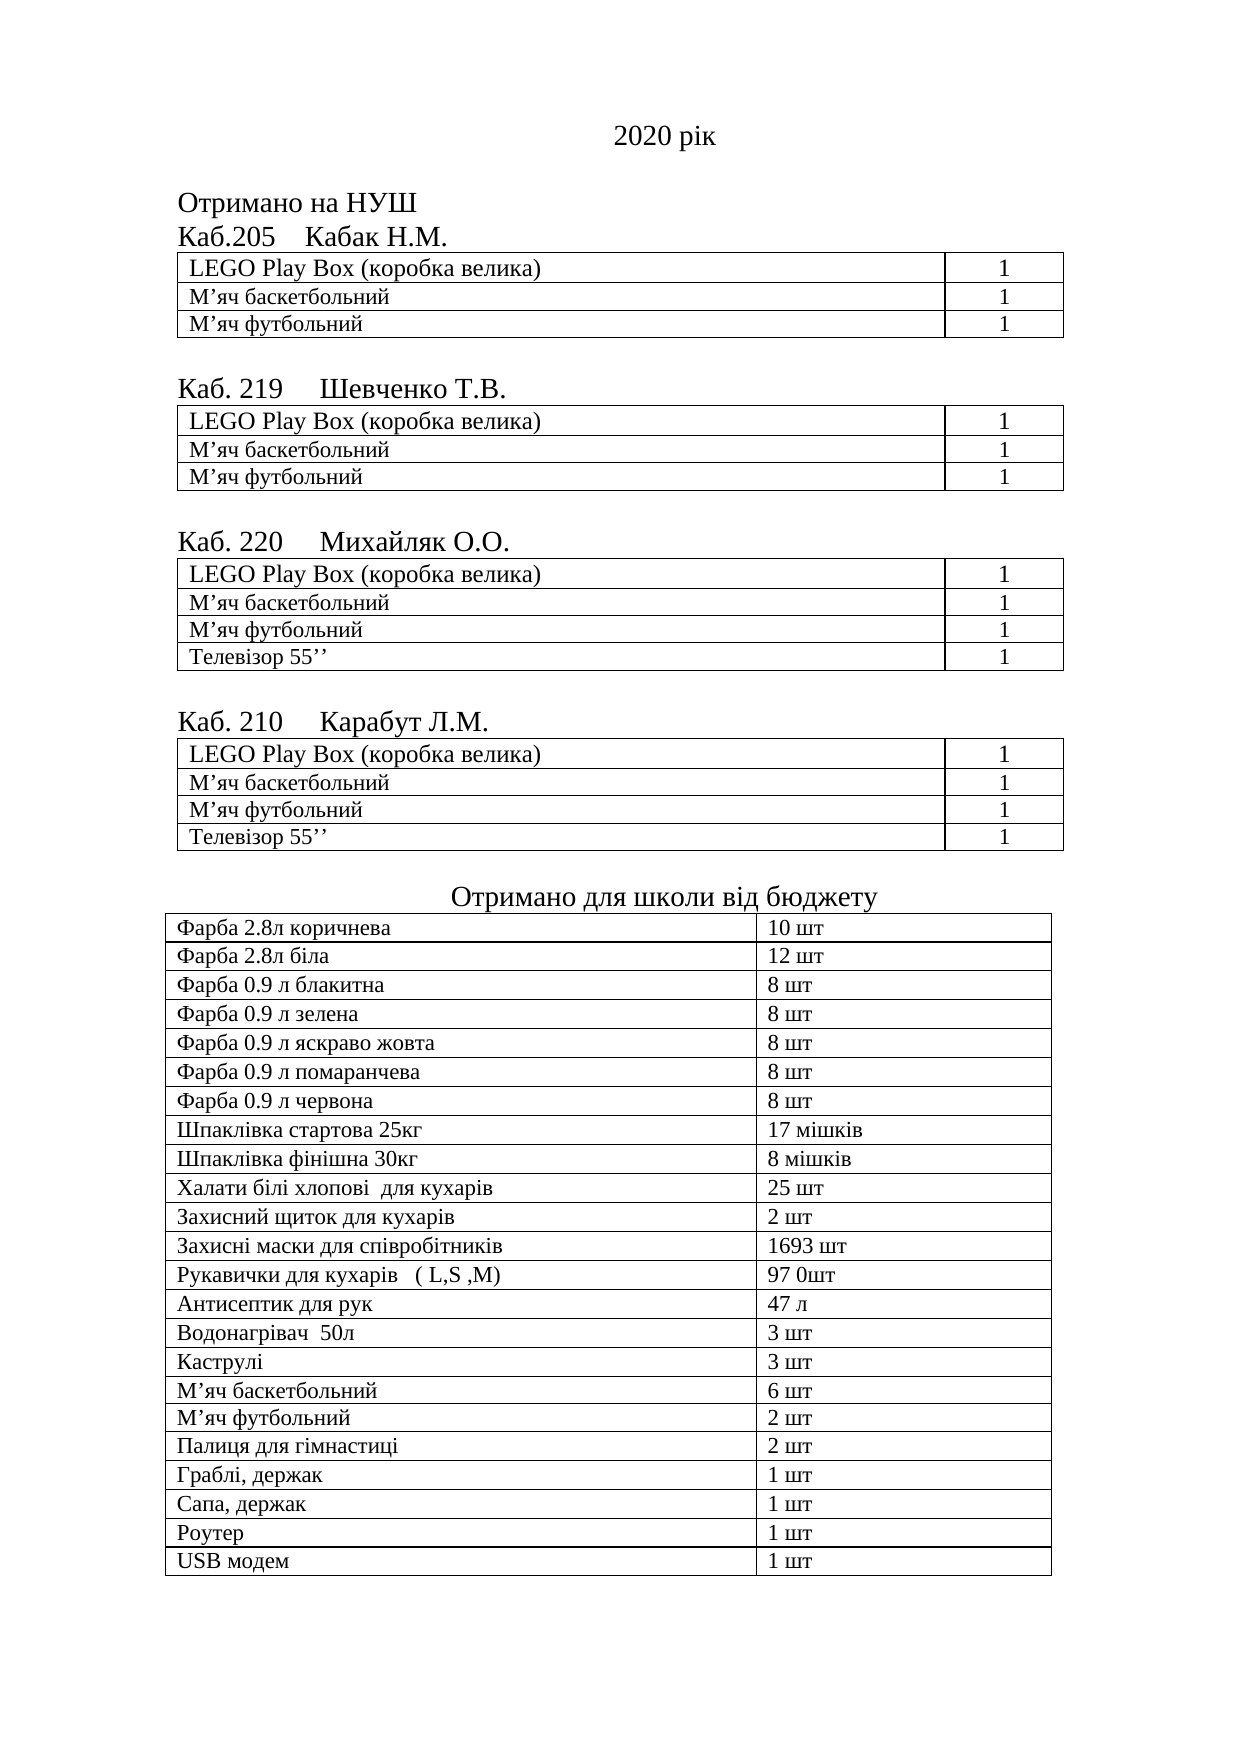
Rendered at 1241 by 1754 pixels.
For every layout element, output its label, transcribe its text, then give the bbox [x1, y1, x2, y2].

table_cell 2 шт [757, 1203, 1051, 1231]
table_header LEGO Play Box (коробка велика) [178, 253, 944, 282]
table_cell 1 [946, 311, 1063, 337]
table_cell М’яч баскетбольний [178, 589, 944, 615]
table_header 10 шт [757, 914, 1051, 941]
table_cell 8 шт [757, 1000, 1051, 1028]
table_cell 8 шт [757, 971, 1051, 999]
table_cell Палиця для гімнастиці [166, 1432, 756, 1459]
text Отримано для школи від бюджету [177, 879, 1152, 912]
table_cell 1 [946, 643, 1063, 670]
text Каб.205 Кабак Н.М. [177, 219, 1152, 252]
table_cell Фарба 0.9 л яскраво жовта [166, 1029, 756, 1057]
table_cell Захисні маски для співробітників [166, 1232, 756, 1260]
table_cell М’яч футбольний [178, 311, 944, 337]
text 2020 рік [177, 118, 1152, 152]
table_cell Фарба 0.9 л червона [166, 1087, 756, 1115]
text Каб. 210 Карабут Л.М. [177, 704, 1152, 738]
table_cell 1 [946, 589, 1063, 615]
table_cell М’яч баскетбольний [178, 283, 944, 309]
table_header LEGO Play Box (коробка велика) [178, 559, 944, 587]
table_cell Антисептик для рук [166, 1290, 756, 1318]
table_cell 1 [946, 796, 1063, 822]
table_cell 1 [946, 436, 1063, 462]
table_cell Захисний щиток для кухарів [166, 1203, 756, 1231]
table_cell 1 [946, 463, 1063, 489]
table_cell 2 шт [757, 1432, 1051, 1459]
table_cell Шпаклівка фінішна 30кг [166, 1145, 756, 1173]
table_header LEGO Play Box (коробка велика) [178, 739, 944, 768]
table_cell М’яч футбольний [166, 1404, 756, 1431]
table_cell Каструлі [166, 1348, 756, 1376]
table_cell 17 мішків [757, 1116, 1051, 1144]
table_cell USB модем [166, 1548, 756, 1575]
table_cell Водонагрівач 50л [166, 1319, 756, 1347]
table_cell Телевізор 55’’ [178, 643, 944, 670]
table_cell 1 [946, 769, 1063, 795]
table_cell 1693 шт [757, 1232, 1051, 1260]
table_cell М’яч баскетбольний [178, 769, 944, 795]
table_cell Фарба 0.9 л зелена [166, 1000, 756, 1028]
table_cell 3 шт [757, 1348, 1051, 1376]
table_cell Фарба 0.9 л помаранчева [166, 1058, 756, 1086]
table_cell Роутер [166, 1519, 756, 1546]
table_cell Фарба 0.9 л блакитна [166, 971, 756, 999]
table_cell Шпаклівка стартова 25кг [166, 1116, 756, 1144]
table_cell 1 шт [757, 1461, 1051, 1488]
table_cell 2 шт [757, 1404, 1051, 1431]
table_cell Телевізор 55’’ [178, 824, 944, 850]
table_cell Халати білі хлопові для кухарів [166, 1174, 756, 1202]
table_header Фарба 2.8л коричнева [166, 914, 756, 941]
table_cell 47 л [757, 1290, 1051, 1318]
table_cell 1 шт [757, 1548, 1051, 1575]
table_cell М’яч футбольний [178, 796, 944, 822]
table_header 1 [946, 406, 1063, 435]
table_cell Рукавички для кухарів ( L,S ,M) [166, 1261, 756, 1289]
table_cell Граблі, держак [166, 1461, 756, 1488]
table_cell 8 шт [757, 1087, 1051, 1115]
table_cell 6 шт [757, 1377, 1051, 1403]
table_cell 8 шт [757, 1029, 1051, 1057]
table_cell 1 [946, 283, 1063, 309]
table_header 1 [946, 559, 1063, 587]
table_cell 1 [946, 616, 1063, 642]
table_cell М’яч футбольний [178, 616, 944, 642]
table_cell М’яч баскетбольний [178, 436, 944, 462]
table_cell Сапа, держак [166, 1490, 756, 1517]
table_cell 1 [946, 824, 1063, 850]
table_cell 1 шт [757, 1490, 1051, 1517]
table_header LEGO Play Box (коробка велика) [178, 406, 944, 435]
table_header 1 [946, 739, 1063, 768]
table_cell М’яч футбольний [178, 463, 944, 489]
table_cell 97 0шт [757, 1261, 1051, 1289]
table_cell 8 шт [757, 1058, 1051, 1086]
table_cell 12 шт [757, 943, 1051, 970]
table_cell 25 шт [757, 1174, 1051, 1202]
table_cell 8 мішків [757, 1145, 1051, 1173]
table_header 1 [946, 253, 1063, 282]
table_cell 3 шт [757, 1319, 1051, 1347]
text Отримано на НУШ [177, 185, 1152, 219]
text Каб. 219 Шевченко Т.В. [177, 371, 1152, 405]
table_cell 1 шт [757, 1519, 1051, 1546]
table_cell М’яч баскетбольний [166, 1377, 756, 1403]
table_cell Фарба 2.8л біла [166, 943, 756, 970]
text Каб. 220 Михайляк О.О. [177, 524, 1152, 558]
